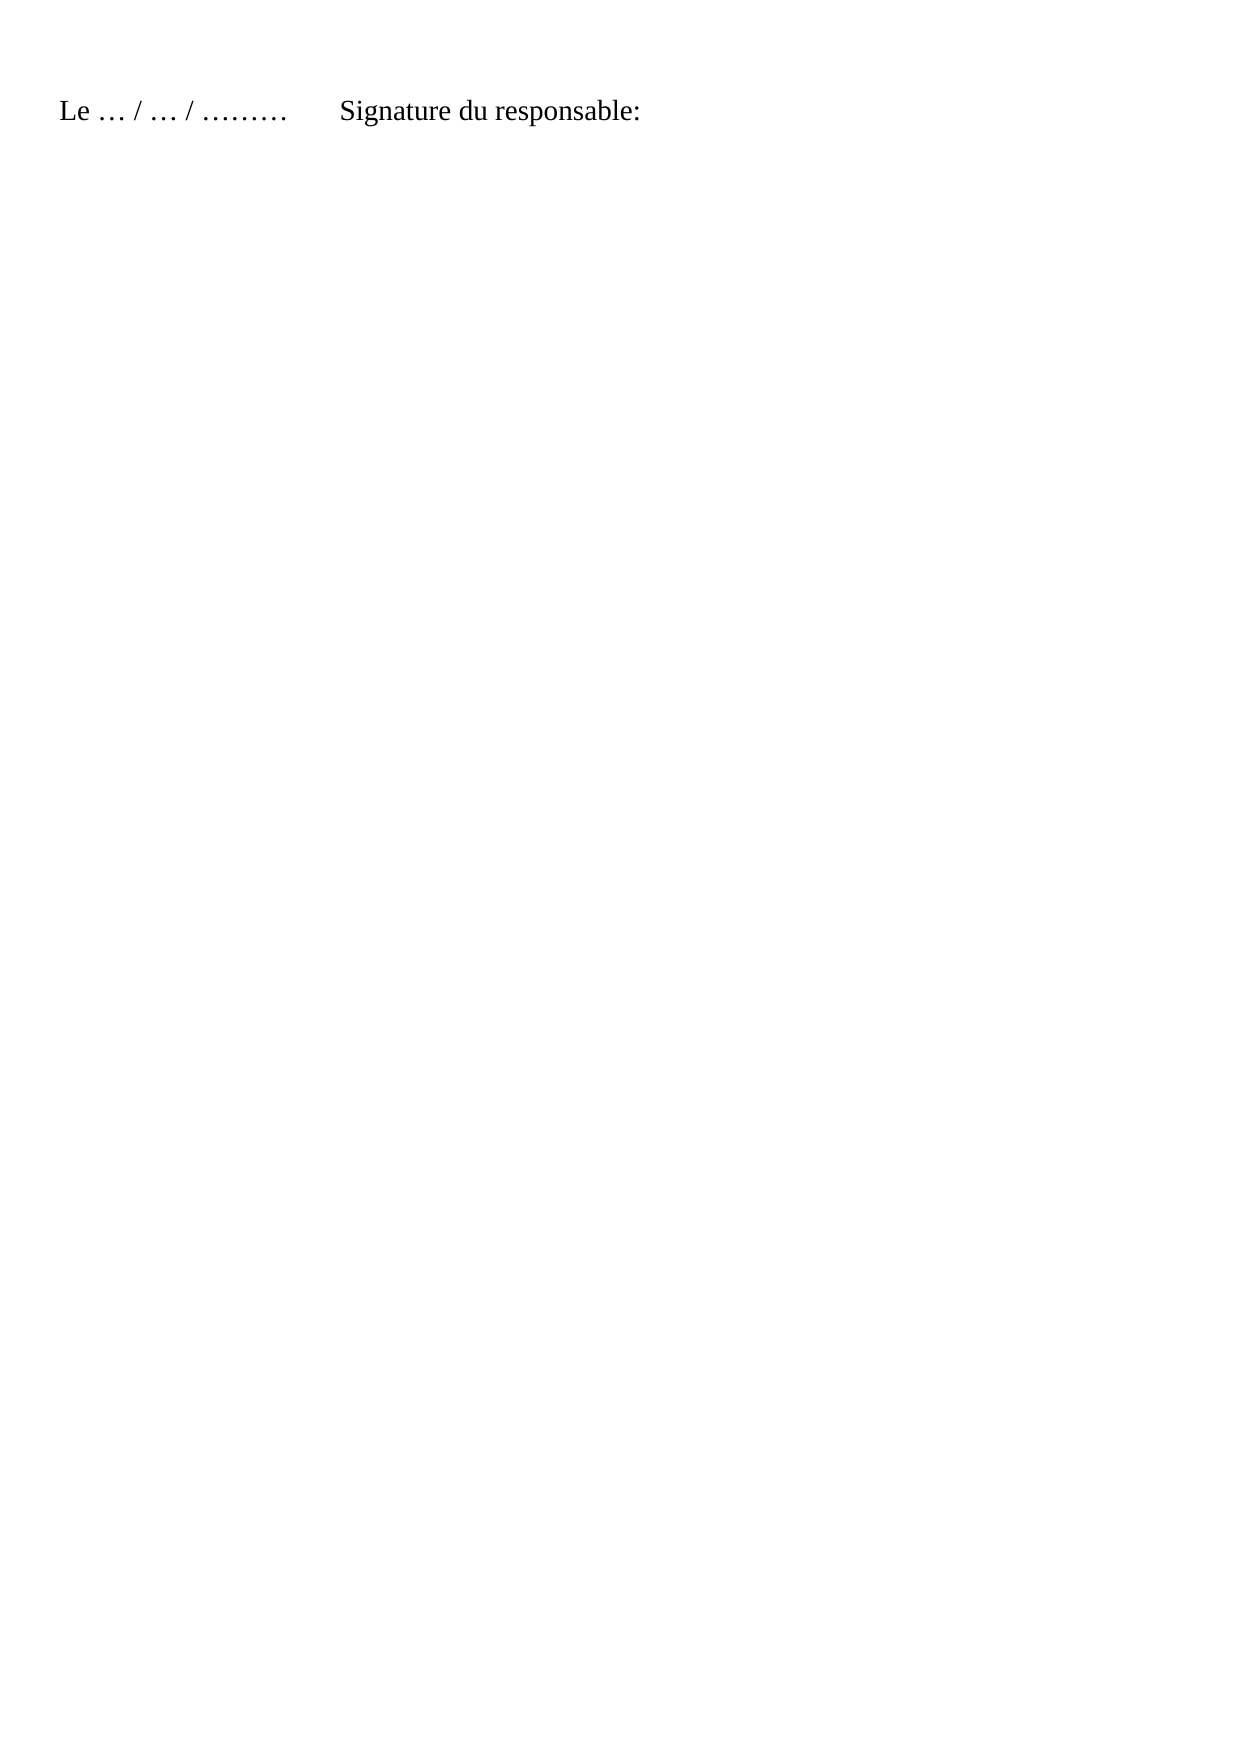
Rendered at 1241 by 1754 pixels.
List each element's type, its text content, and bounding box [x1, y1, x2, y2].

text Le … / … / ……… Signature du responsable: [59, 93, 1193, 126]
